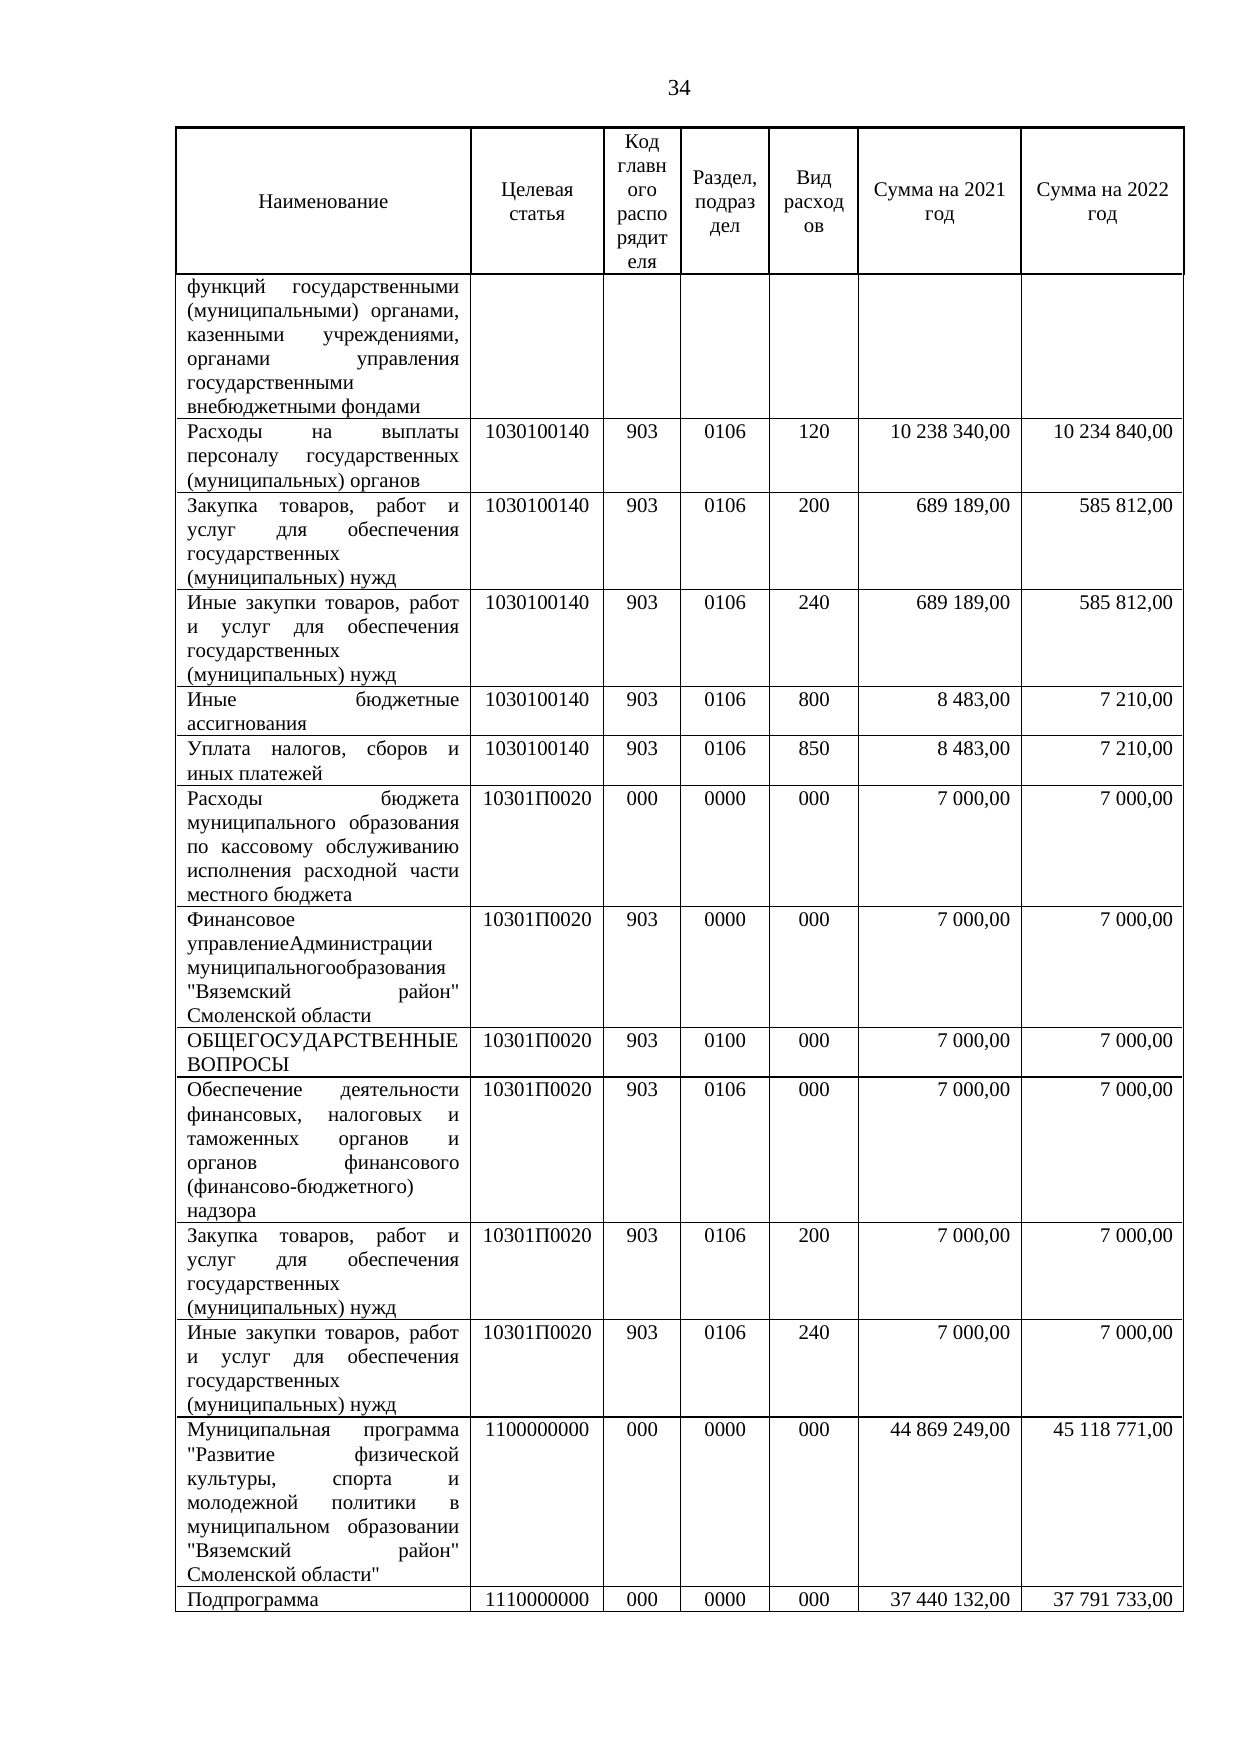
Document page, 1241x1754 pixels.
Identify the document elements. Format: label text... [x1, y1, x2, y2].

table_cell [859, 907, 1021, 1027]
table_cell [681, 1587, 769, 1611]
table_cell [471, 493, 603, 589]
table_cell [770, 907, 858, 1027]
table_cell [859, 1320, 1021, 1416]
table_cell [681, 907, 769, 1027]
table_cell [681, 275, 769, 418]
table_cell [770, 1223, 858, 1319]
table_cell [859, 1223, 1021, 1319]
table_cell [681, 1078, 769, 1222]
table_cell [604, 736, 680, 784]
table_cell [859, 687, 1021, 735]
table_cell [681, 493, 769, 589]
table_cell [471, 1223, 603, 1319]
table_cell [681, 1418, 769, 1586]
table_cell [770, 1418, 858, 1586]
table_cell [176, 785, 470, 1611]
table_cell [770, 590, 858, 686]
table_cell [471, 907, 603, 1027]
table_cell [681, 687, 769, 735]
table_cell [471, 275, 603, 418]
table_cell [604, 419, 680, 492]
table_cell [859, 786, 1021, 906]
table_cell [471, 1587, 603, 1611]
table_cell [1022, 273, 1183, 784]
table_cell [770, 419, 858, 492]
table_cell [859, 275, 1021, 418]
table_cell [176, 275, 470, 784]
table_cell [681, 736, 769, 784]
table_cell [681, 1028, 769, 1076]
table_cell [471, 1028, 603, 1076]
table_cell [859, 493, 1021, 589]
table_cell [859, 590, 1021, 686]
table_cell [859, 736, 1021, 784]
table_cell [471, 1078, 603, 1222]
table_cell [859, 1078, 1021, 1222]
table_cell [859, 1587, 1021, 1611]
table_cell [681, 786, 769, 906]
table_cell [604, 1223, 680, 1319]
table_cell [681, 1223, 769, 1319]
table_header Наименование [177, 129, 470, 273]
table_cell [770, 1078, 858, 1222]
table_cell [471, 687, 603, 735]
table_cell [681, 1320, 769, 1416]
table_header Код главного распорядителя [605, 129, 680, 273]
table_header Раздел, подраздел [682, 129, 768, 273]
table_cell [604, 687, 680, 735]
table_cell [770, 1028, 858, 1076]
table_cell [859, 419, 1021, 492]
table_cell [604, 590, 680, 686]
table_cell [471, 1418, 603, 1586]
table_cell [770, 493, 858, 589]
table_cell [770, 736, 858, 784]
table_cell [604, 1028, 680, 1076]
table_header Сумма на 2022 год [1022, 129, 1183, 273]
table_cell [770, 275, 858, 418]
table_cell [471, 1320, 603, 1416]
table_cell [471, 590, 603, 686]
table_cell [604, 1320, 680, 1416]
table_header Целевая статья [472, 129, 603, 273]
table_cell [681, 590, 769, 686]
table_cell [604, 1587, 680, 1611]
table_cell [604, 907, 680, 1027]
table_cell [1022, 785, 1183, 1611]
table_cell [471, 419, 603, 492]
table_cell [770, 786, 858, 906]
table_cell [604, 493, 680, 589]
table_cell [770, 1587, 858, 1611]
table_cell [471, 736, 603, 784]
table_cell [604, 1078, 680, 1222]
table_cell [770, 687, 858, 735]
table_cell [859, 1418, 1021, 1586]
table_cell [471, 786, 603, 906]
table_header Сумма на 2021 год [859, 129, 1020, 273]
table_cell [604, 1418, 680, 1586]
table_header Вид расходов [770, 129, 857, 273]
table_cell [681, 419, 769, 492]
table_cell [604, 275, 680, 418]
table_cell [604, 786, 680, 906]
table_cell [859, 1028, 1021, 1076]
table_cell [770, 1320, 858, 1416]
